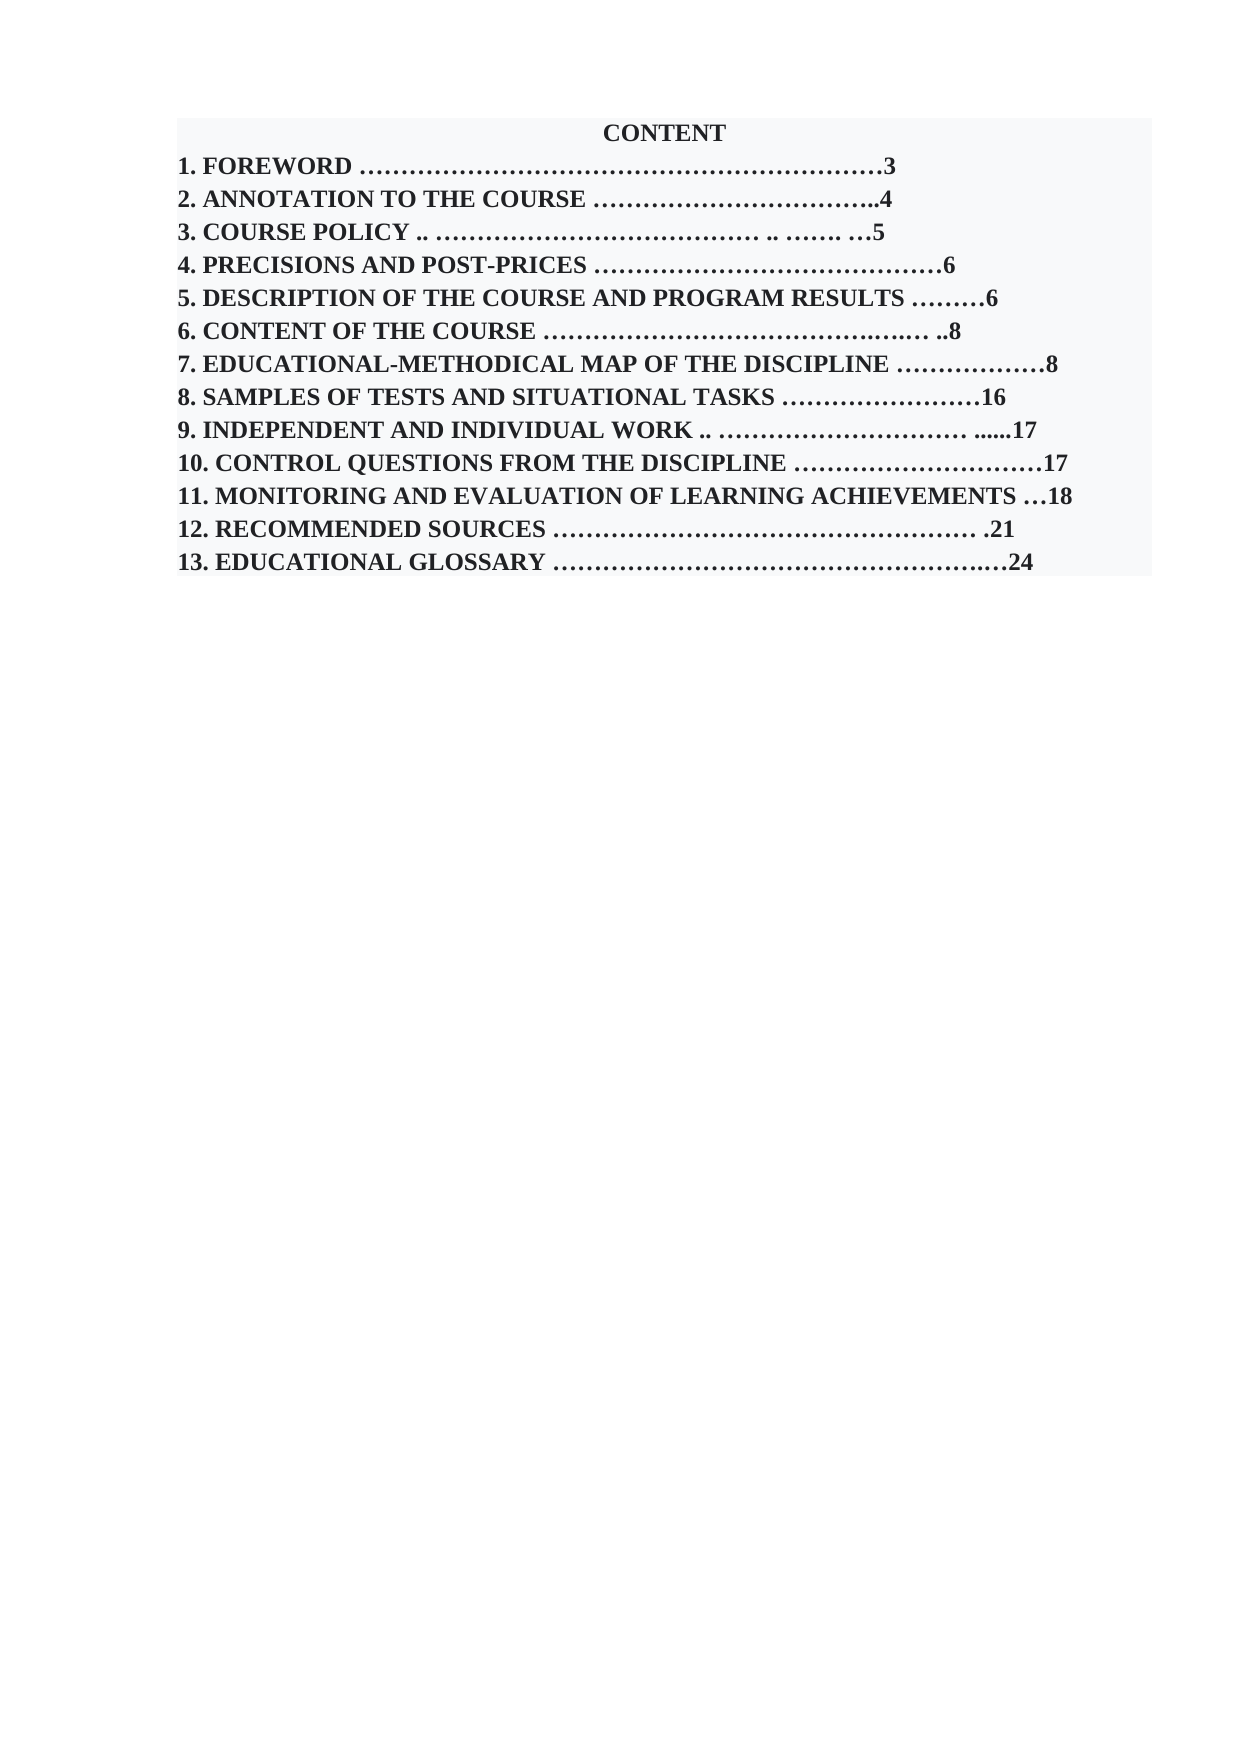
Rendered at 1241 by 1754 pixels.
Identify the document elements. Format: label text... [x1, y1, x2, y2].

text 10. CONTROL QUESTIONS FROM THE DISCIPLINE …………………………17 [177, 448, 1152, 477]
text 3. COURSE POLICY .. ………………………………… .. ……. …5 [177, 217, 1152, 246]
text CONTENT [177, 118, 1152, 147]
text 4. PRECISIONS AND POST-PRICES ……………………………………6 [177, 250, 1152, 279]
text 13. EDUCATIONAL GLOSSARY …………………………………………….…24 [177, 547, 1152, 576]
text 1. FOREWORD ………………………………………………………3 [177, 151, 1152, 180]
text 7. EDUCATIONAL-METHODICAL MAP OF THE DISCIPLINE ………………8 [177, 349, 1152, 378]
text 8. SAMPLES OF TESTS AND SITUATIONAL TASKS ……………………16 [177, 382, 1152, 411]
text 12. RECOMMENDED SOURCES …………………………………………… .21 [177, 514, 1152, 543]
text 2. ANNOTATION TO THE COURSE ……………………………..4 [177, 184, 1152, 213]
text 9. INDEPENDENT AND INDIVIDUAL WORK .. ………………………… ......17 [177, 415, 1152, 444]
text 5. DESCRIPTION OF THE COURSE AND PROGRAM RESULTS ………6 [177, 283, 1152, 312]
text 6. CONTENT OF THE COURSE ………………………………….….… ..8 [177, 316, 1152, 345]
text 11. MONITORING AND EVALUATION OF LEARNING ACHIEVEMENTS …18 [177, 481, 1152, 510]
